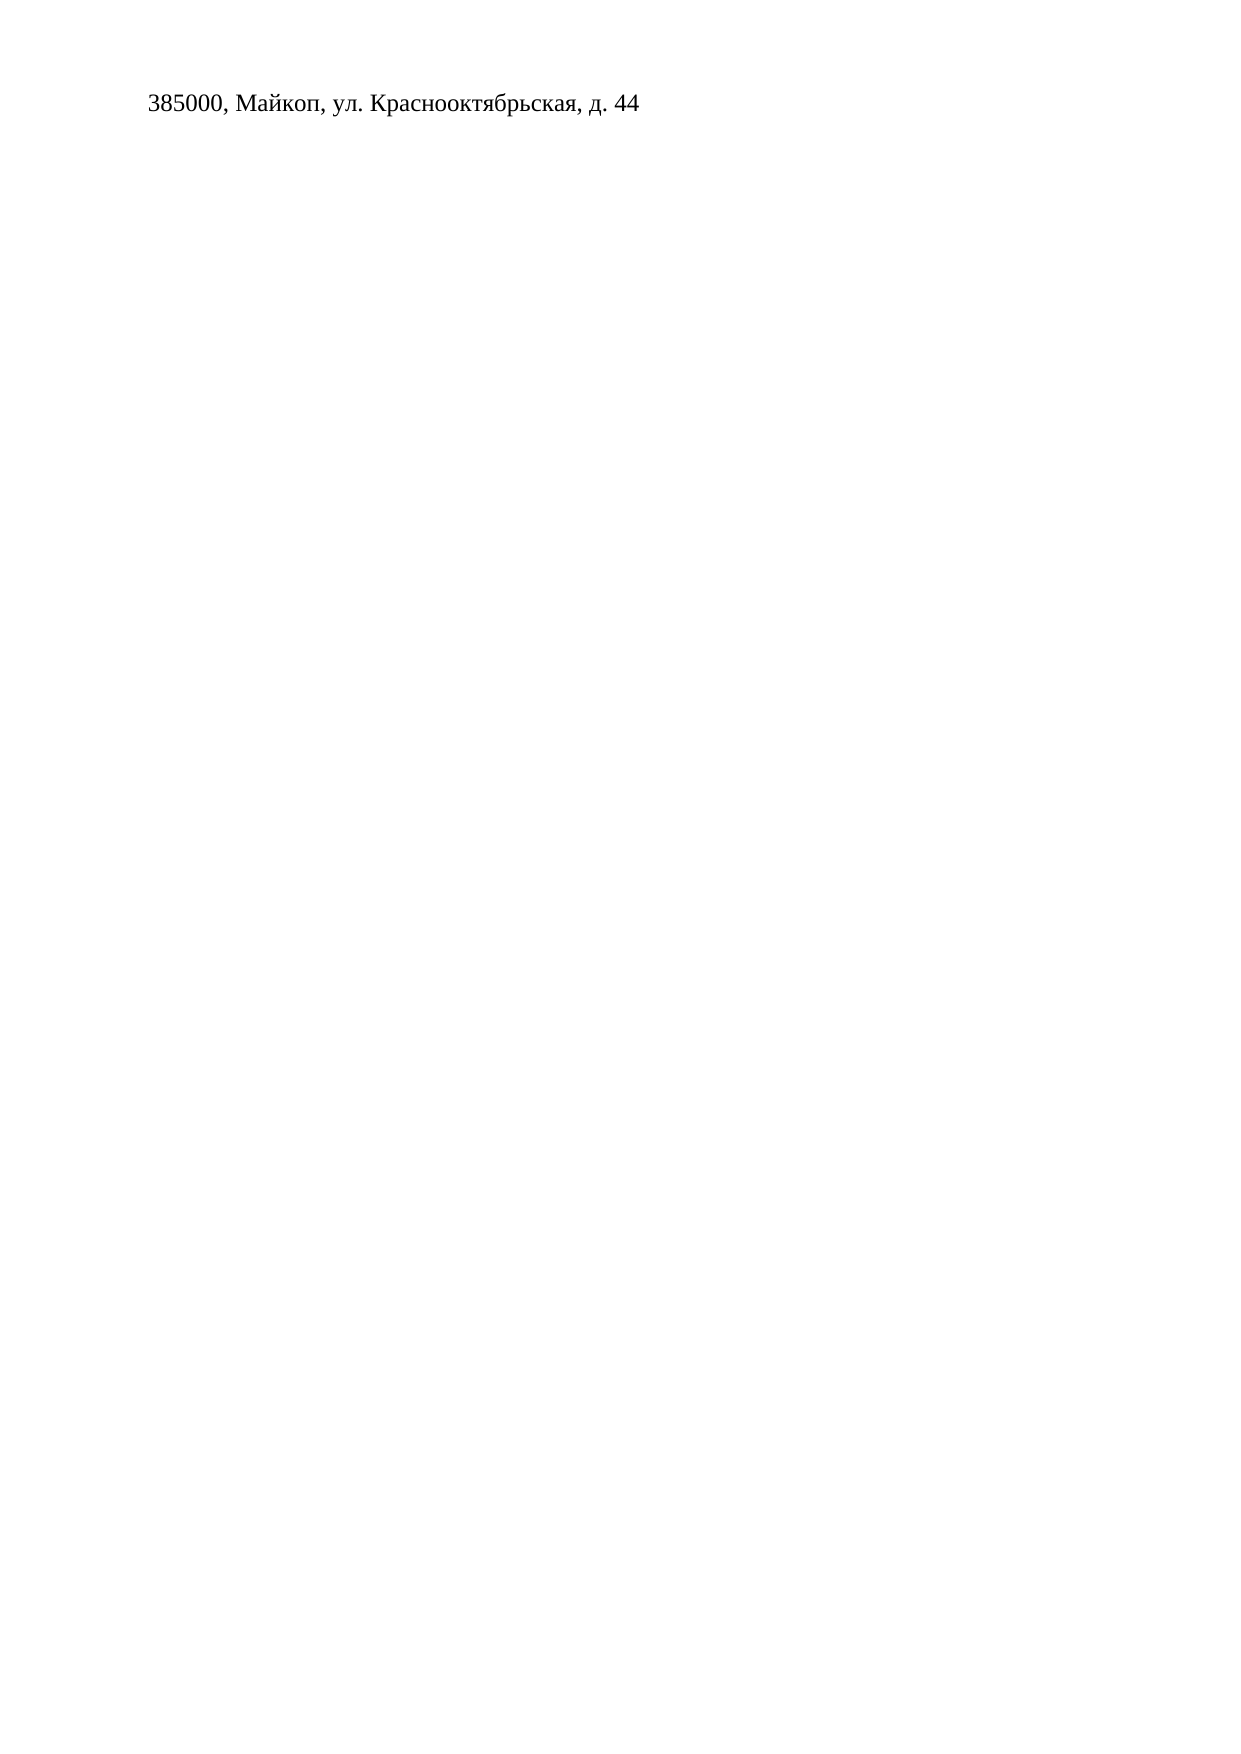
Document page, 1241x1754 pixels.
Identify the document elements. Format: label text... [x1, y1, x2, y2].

text 385000, Майкоп, ул. Краснооктябрьская, д. 44 [148, 88, 1152, 117]
